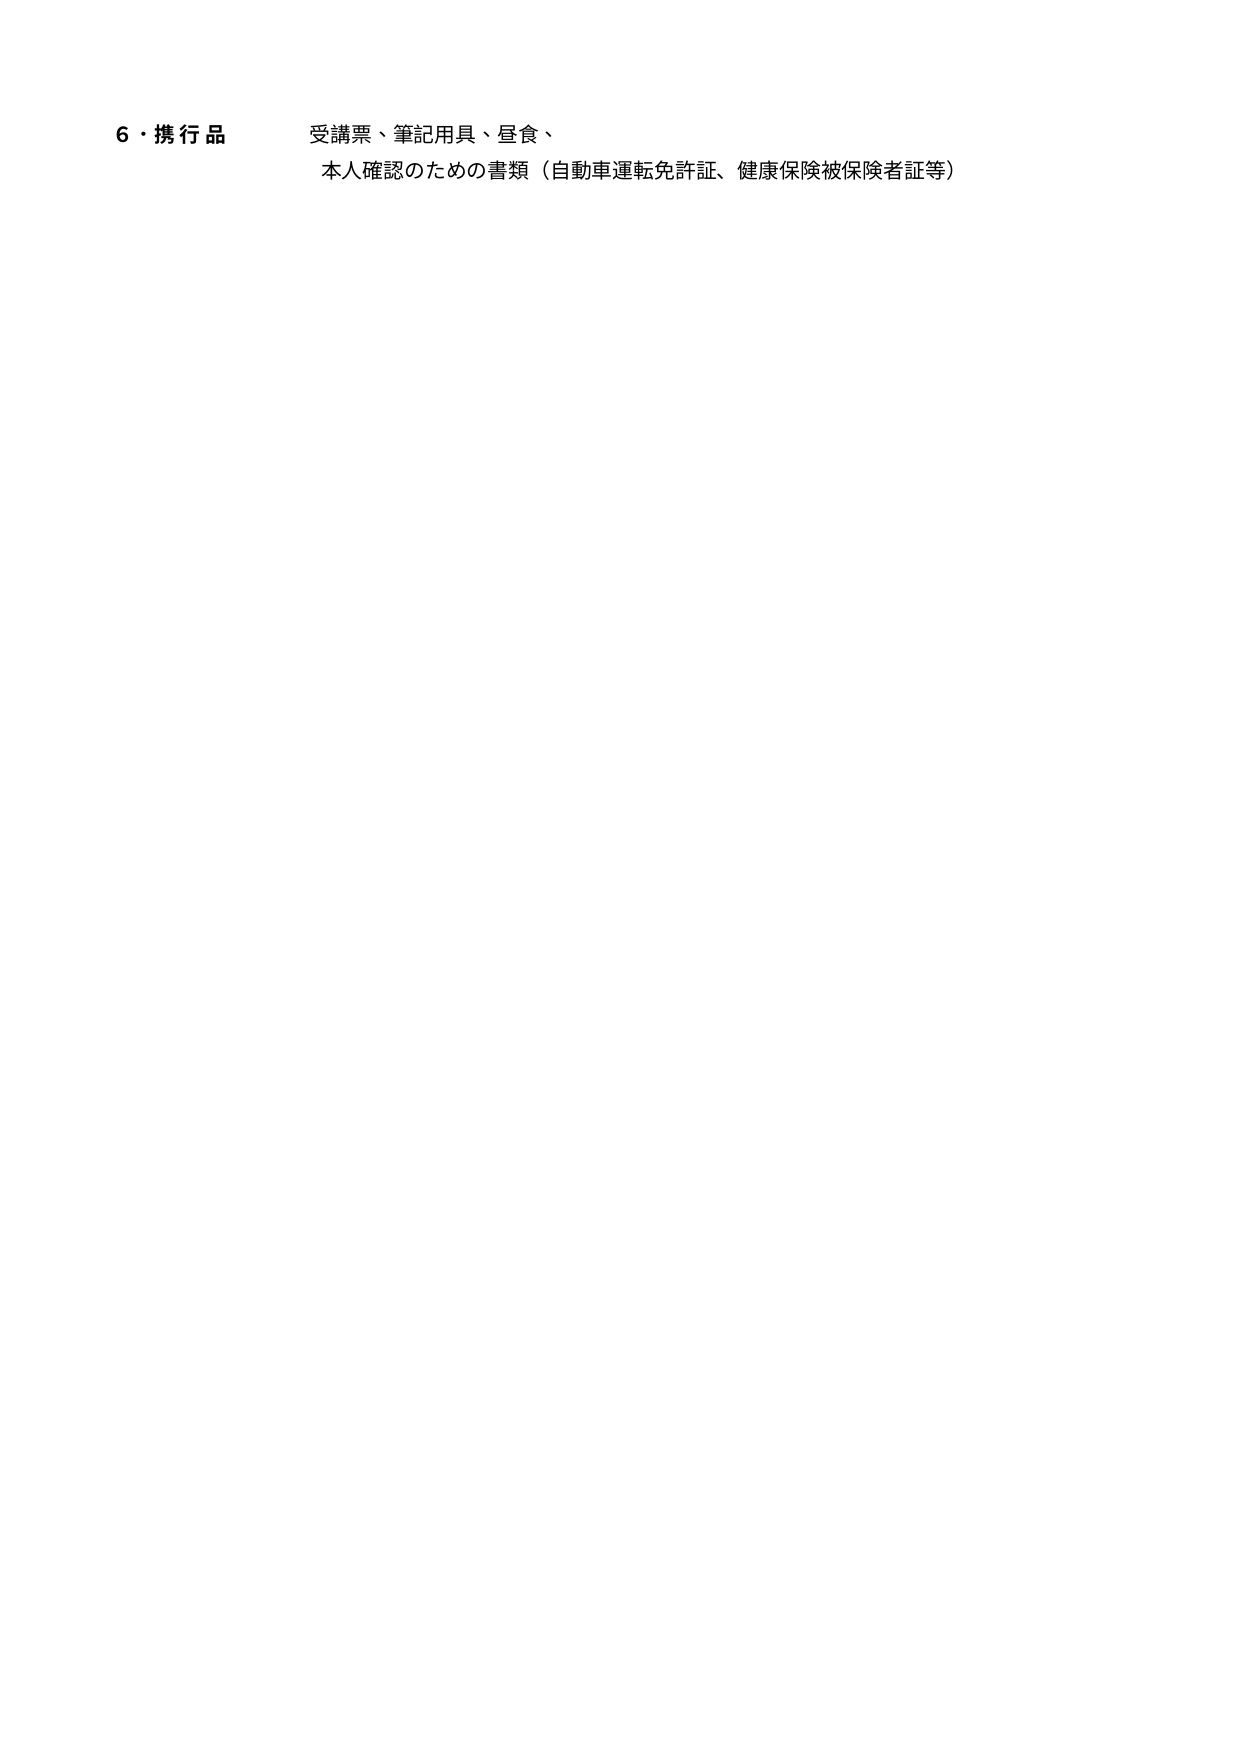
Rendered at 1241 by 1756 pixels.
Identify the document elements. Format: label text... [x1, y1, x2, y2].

text ６．携 行 品 受講票、筆記用具、昼食、 [112, 119, 1134, 149]
text 本人確認のための書類（自動車運転免許証、健康保険被保険者証等） [112, 154, 1134, 185]
